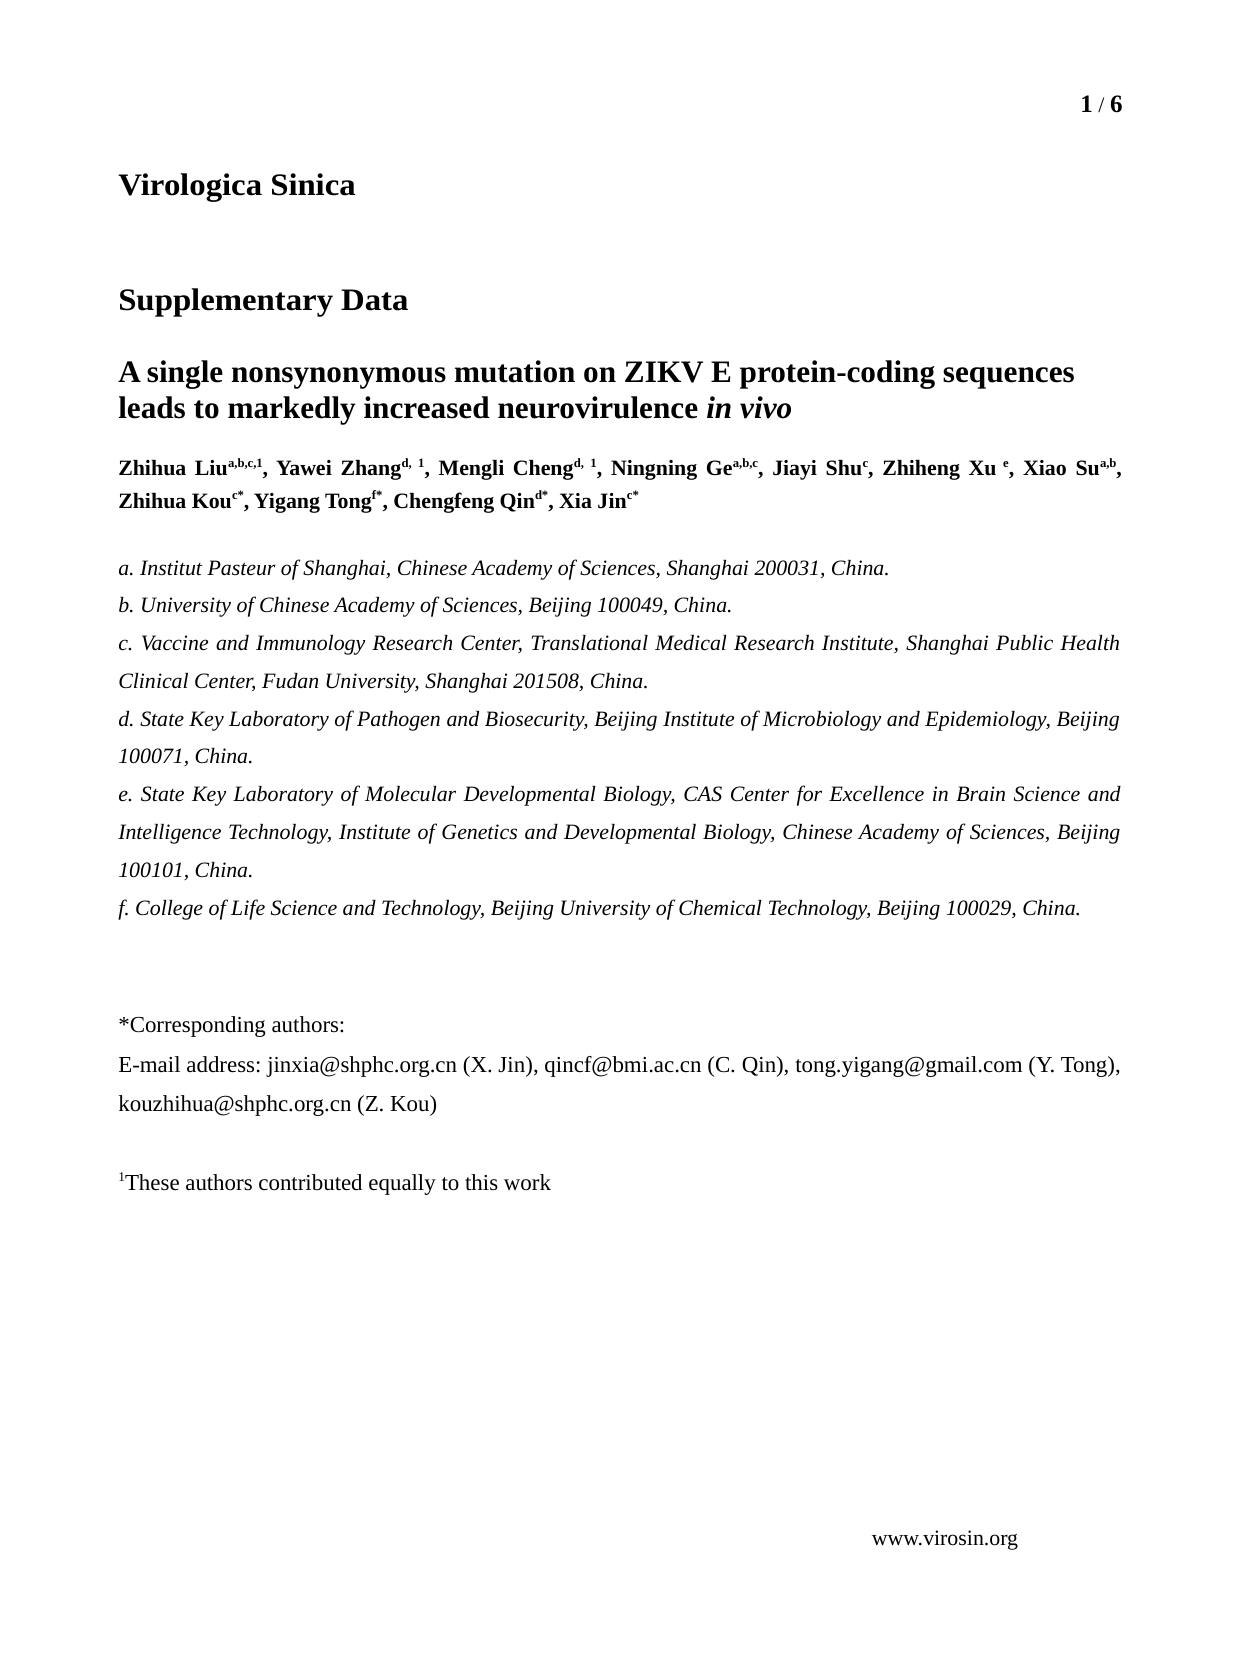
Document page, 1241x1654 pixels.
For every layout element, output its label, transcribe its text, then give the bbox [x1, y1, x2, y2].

text b. University of Chinese Academy of Sciences, Beijing 100049, China. [118, 592, 1122, 617]
text Virologica Sinica [118, 151, 1122, 216]
text c. Vaccine and Immunology Research Center, Translational Medical Research Institute, Shanghai Public Health Clinical Center, Fudan University, Shanghai 201508, China. [118, 630, 1122, 693]
text 1These authors contributed equally to this work [118, 1169, 1122, 1196]
text E-mail address: jinxia@shphc.org.cn (X. Jin), qincf@bmi.ac.cn (C. Qin), tong.yigang@gmail.com (Y. Tong), kouzhihua@shphc.org.cn (Z. Kou) [118, 1051, 1122, 1117]
text e. State Key Laboratory of Molecular Developmental Biology, CAS Center for Excellence in Brain Science and Intelligence Technology, Institute of Genetics and Developmental Biology, Chinese Academy of Sciences, Beijing 100101, China. [118, 781, 1122, 882]
text a. Institut Pasteur of Shanghai, Chinese Academy of Sciences, Shanghai 200031, China. [118, 554, 1122, 580]
text Zhihua Liua,b,c,1, Yawei Zhangd, 1, Mengli Chengd, 1, Ningning Gea,b,c, Jiayi Shuc, Zhiheng Xu e, Xiao Sua,b, Zhihua Kouc*, Yigang Tongf*, Chengfeng Qind*, Xia Jinc* [118, 452, 1122, 517]
text Supplementary Data [118, 281, 1122, 317]
text A single nonsynonymous mutation on ZIKV E protein-coding sequences leads to markedly increased neurovirulence in vivo [118, 353, 1122, 425]
text d. State Key Laboratory of Pathogen and Biosecurity, Beijing Institute of Microbiology and Epidemiology, Beijing 100071, China. [118, 706, 1122, 769]
text *Corresponding authors: [118, 1012, 1122, 1038]
text f. College of Life Science and Technology, Beijing University of Chemical Technology, Beijing 100029, China. [118, 895, 1122, 920]
